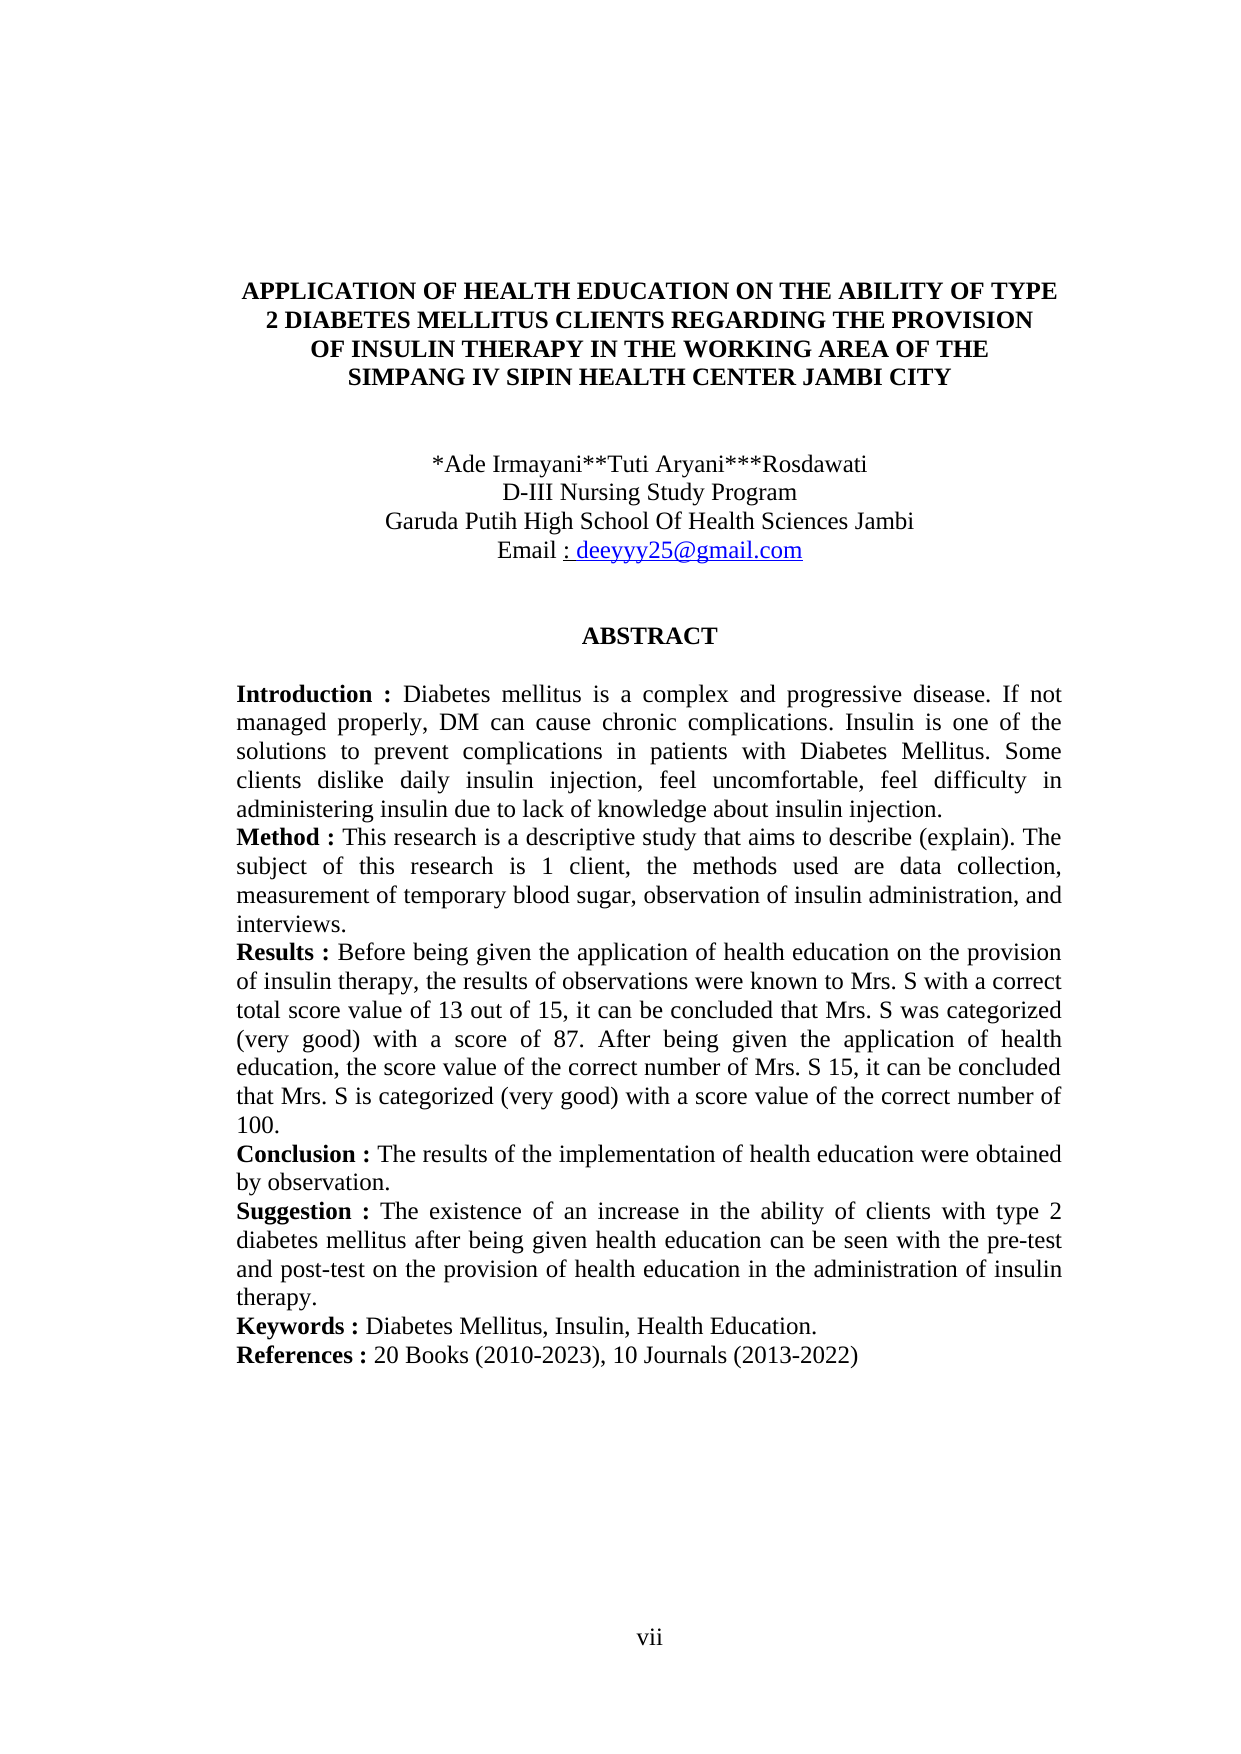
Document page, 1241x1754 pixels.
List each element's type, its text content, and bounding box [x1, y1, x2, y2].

text Garuda Putih High School Of Health Sciences Jambi [236, 506, 1063, 535]
text Introduction : Diabetes mellitus is a complex and progressive disease. If not managed properly, DM can cause chronic complications. Insulin is one of the solutions to prevent complications in patients with Diabetes Mellitus. Some clients dislike daily insulin injection, feel uncomfortable, feel difficulty in administering insulin due to lack of knowledge about insulin injection. [236, 679, 1063, 822]
text Results : Before being given the application of health education on the provision of insulin therapy, the results of observations were known to Mrs. S with a correct total score value of 13 out of 15, it can be concluded that Mrs. S was categorized (very good) with a score of 87. After being given the application of health education, the score value of the correct number of Mrs. S 15, it can be concluded that Mrs. S is categorized (very good) with a score value of the correct number of 100. [236, 937, 1063, 1139]
text Suggestion : The existence of an increase in the ability of clients with type 2 diabetes mellitus after being given health education can be seen with the pre-test and post-test on the provision of health education in the administration of insulin therapy. [236, 1196, 1063, 1311]
text ABSTRACT [236, 621, 1063, 650]
text *Ade Irmayani**Tuti Aryani***Rosdawati [236, 449, 1063, 477]
text Conclusion : The results of the implementation of health education were obtained by observation. [236, 1139, 1063, 1196]
text D-III Nursing Study Program [236, 477, 1063, 506]
text References : 20 Books (2010-2023), 10 Journals (2013-2022) [236, 1340, 1063, 1369]
text APPLICATION OF HEALTH EDUCATION ON THE ABILITY OF TYPE [236, 276, 1063, 305]
text Keywords : Diabetes Mellitus, Insulin, Health Education. [236, 1311, 1063, 1340]
text 2 DIABETES MELLITUS CLIENTS REGARDING THE PROVISION [236, 305, 1063, 334]
text OF INSULIN THERAPY IN THE WORKING AREA OF THE [236, 334, 1063, 362]
text Method : This research is a descriptive study that aims to describe (explain). The subject of this research is 1 client, the methods used are data collection, measurement of temporary blood sugar, observation of insulin administration, and interviews. [236, 822, 1063, 937]
text Email : deeyyy25@gmail.com [236, 535, 1063, 564]
text SIMPANG IV SIPIN HEALTH CENTER JAMBI CITY [236, 362, 1063, 391]
